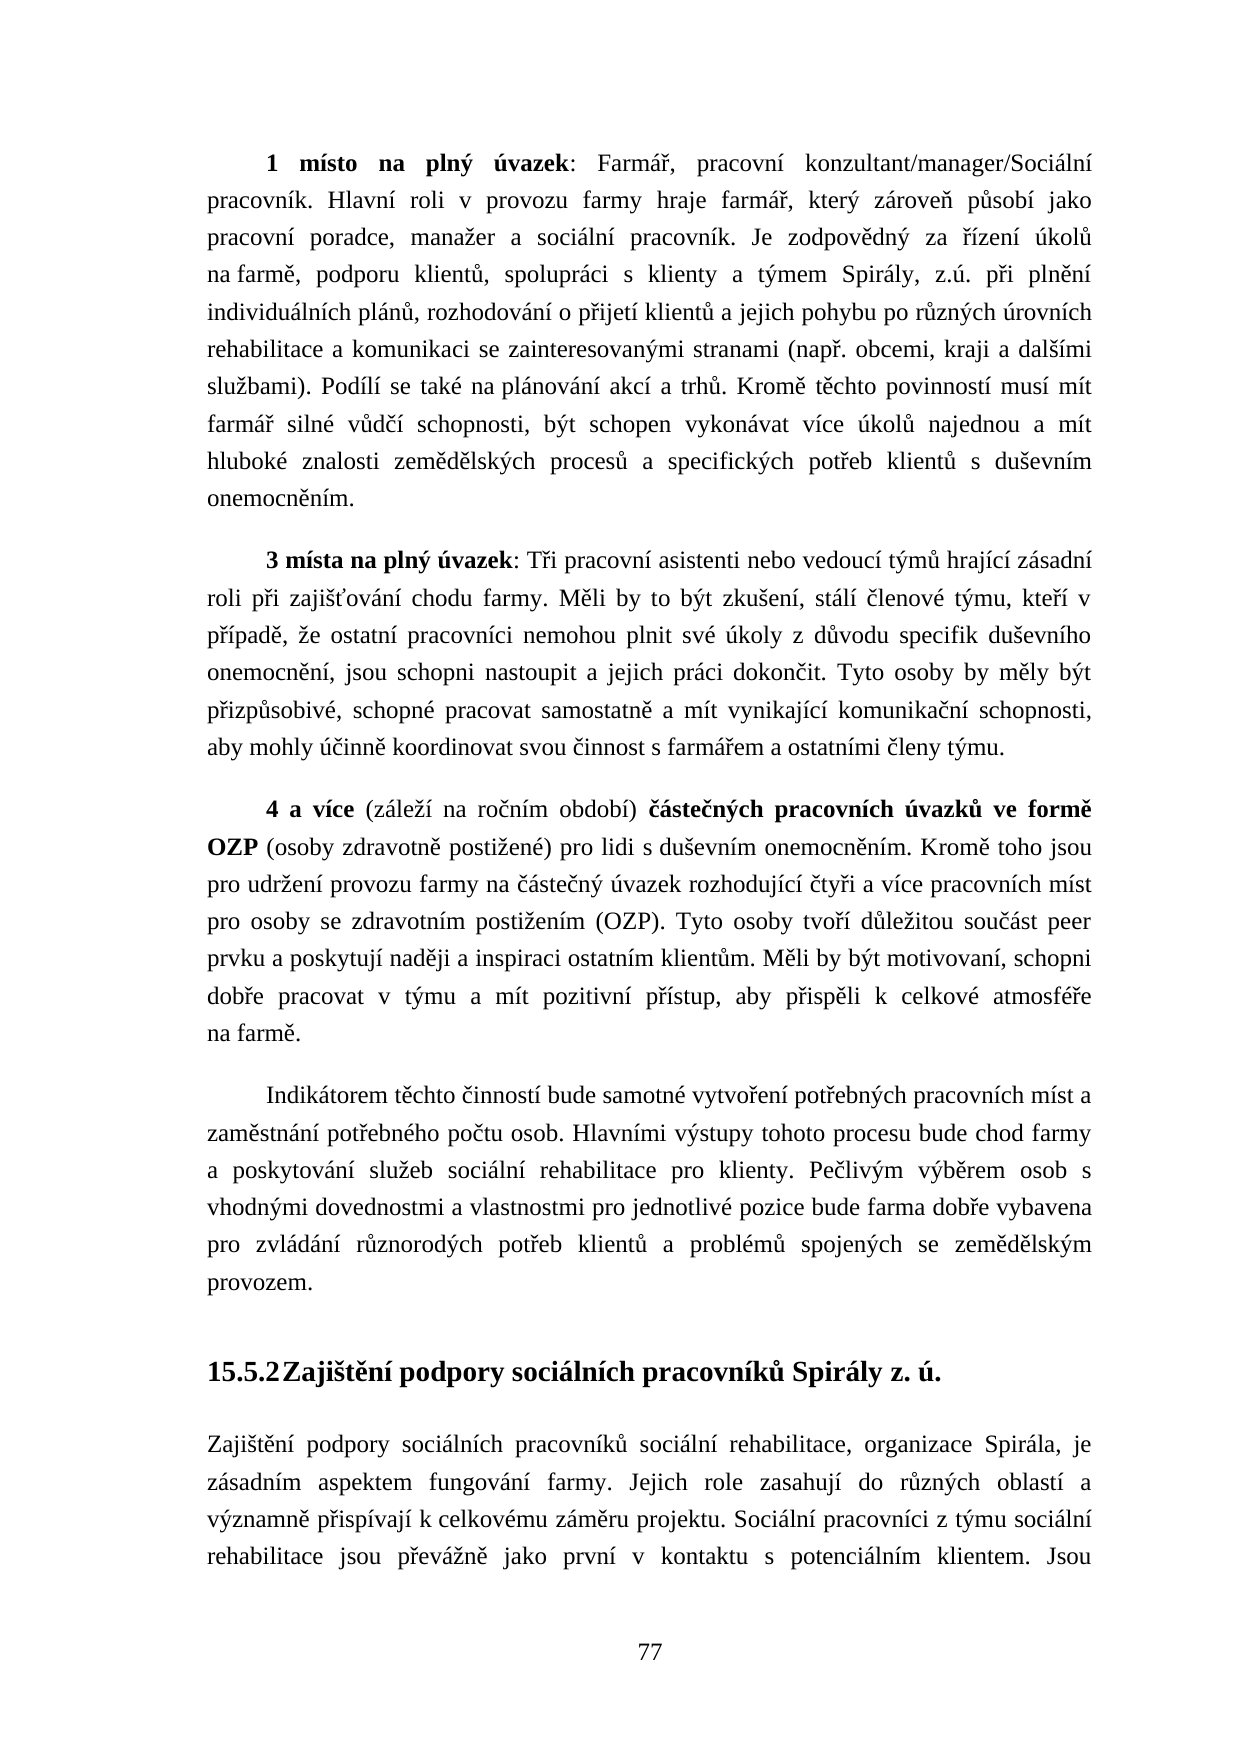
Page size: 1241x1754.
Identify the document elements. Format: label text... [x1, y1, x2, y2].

text 1 místo na plný úvazek: Farmář, pracovní konzultant/manager/Sociální pracovník. Hlavní roli v provozu farmy hraje farmář, který zároveň působí jako pracovní poradce, manažer a sociální pracovník. Je zodpovědný za řízení úkolů na farmě, podporu klientů, spolupráci s klienty a týmem Spirály, z.ú. při plnění individuálních plánů, rozhodování o přijetí klientů a jejich pohybu po různých úrovních rehabilitace a komunikaci se zainteresovanými stranami (např. obcemi, kraji a dalšími službami). Podílí se také na plánování akcí a trhů. Kromě těchto povinností musí mít farmář silné vůdčí schopnosti, být schopen vykonávat více úkolů najednou a mít hluboké znalosti zemědělských procesů a specifických potřeb klientů s duševním onemocněním. [207, 148, 1092, 512]
text 4 a více (záleží na ročním období) částečných pracovních úvazků ve formě OZP (osoby zdravotně postižené) pro lidi s duševním onemocněním. Kromě toho jsou pro udržení provozu farmy na částečný úvazek rozhodující čtyři a více pracovních míst pro osoby se zdravotním postižením (OZP). Tyto osoby tvoří důležitou součást peer prvku a poskytují naději a inspiraci ostatním klientům. Měli by být motivovaní, schopni dobře pracovat v týmu a mít pozitivní přístup, aby přispěli k celkové atmosféře na farmě. [207, 794, 1092, 1047]
subtitle Zajištění podpory sociálních pracovníků Spirály z. ú. [207, 1354, 1092, 1388]
text Indikátorem těchto činností bude samotné vytvoření potřebných pracovních míst a zaměstnání potřebného počtu osob. Hlavními výstupy tohoto procesu bude chod farmy a poskytování služeb sociální rehabilitace pro klienty. Pečlivým výběrem osob s vhodnými dovednostmi a vlastnostmi pro jednotlivé pozice bude farma dobře vybavena pro zvládání různorodých potřeb klientů a problémů spojených se zemědělským provozem. [207, 1080, 1092, 1296]
text 3 místa na plný úvazek: Tři pracovní asistenti nebo vedoucí týmů hrající zásadní roli při zajišťování chodu farmy. Měli by to být zkušení, stálí členové týmu, kteří v případě, že ostatní pracovníci nemohou plnit své úkoly z důvodu specifik duševního onemocnění, jsou schopni nastoupit a jejich práci dokončit. Tyto osoby by měly být přizpůsobivé, schopné pracovat samostatně a mít vynikající komunikační schopnosti, aby mohly účinně koordinovat svou činnost s farmářem a ostatními členy týmu. [207, 546, 1092, 761]
